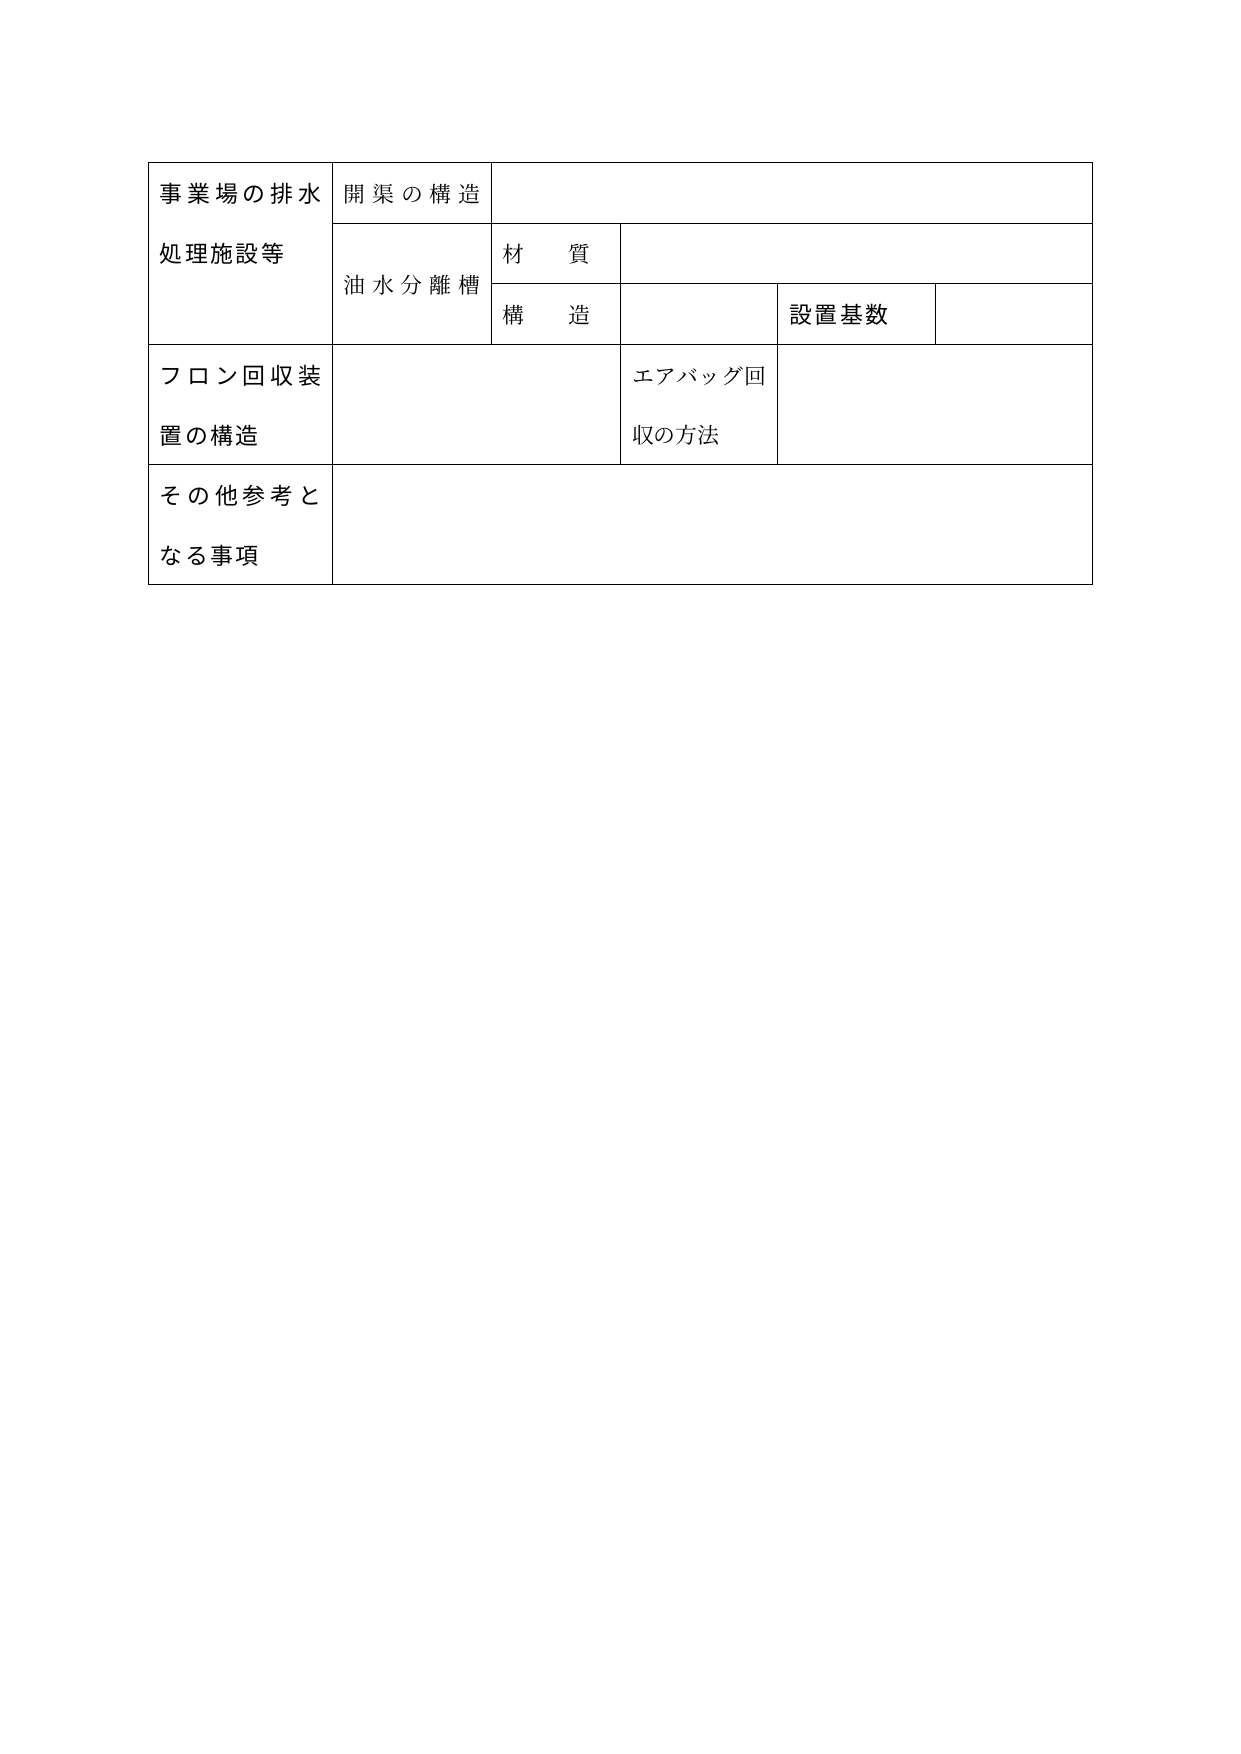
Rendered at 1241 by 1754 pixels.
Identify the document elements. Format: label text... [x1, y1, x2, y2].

table_cell [621, 224, 1092, 283]
table_cell [333, 345, 620, 464]
table_cell 構 造 [492, 284, 620, 344]
table_cell 事業場の排水処理施設等 [149, 163, 332, 344]
table_cell [936, 284, 1092, 344]
table_cell フロン回収装置の構造 [149, 345, 332, 464]
table_cell 油水分離槽 [333, 224, 491, 344]
table_cell 設置基数 [778, 284, 935, 344]
table_cell 材 質 [492, 224, 620, 283]
table_cell [621, 284, 777, 344]
table_cell 開渠の構造 [333, 163, 491, 223]
table_cell その他参考となる事項 [149, 465, 332, 584]
table_cell [492, 163, 1092, 223]
table_cell エアバッグ回収の方法 [621, 345, 777, 464]
table_cell [333, 465, 1092, 584]
table_cell [778, 345, 1092, 464]
